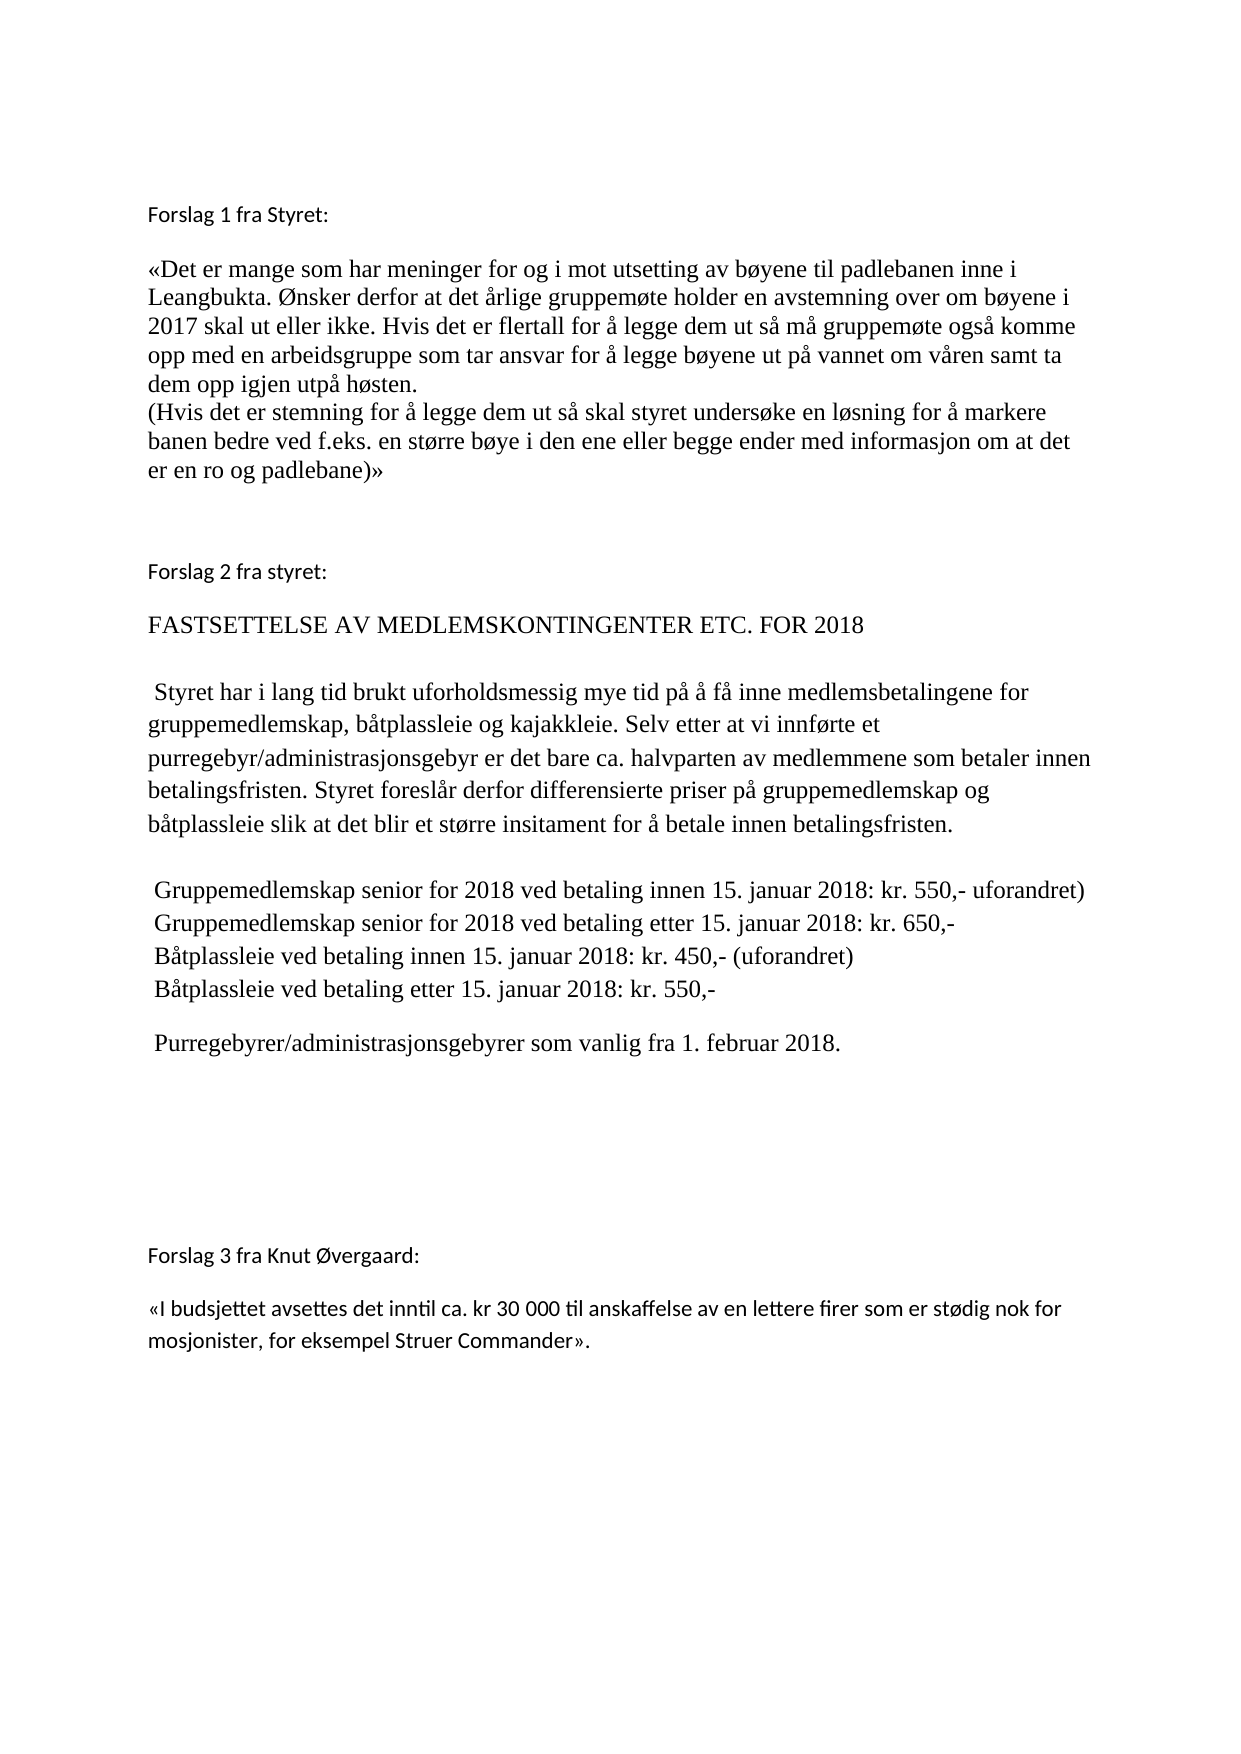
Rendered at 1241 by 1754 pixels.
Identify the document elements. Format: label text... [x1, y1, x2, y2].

text Forslag 1 fra Styret: [148, 201, 1093, 229]
text Purregebyrer/administrasjonsgebyrer som vanlig fra 1. februar 2018. [148, 1028, 1093, 1056]
text (Hvis det er stemning for å legge dem ut så skal styret undersøke en løsning for å markere banen bedre ved f.eks. en større bøye i den ene eller begge ender med informasjon om at det er en ro og padlebane)» [148, 397, 1093, 484]
text «I budsjettet avsettes det inntil ca. kr 30 000 til anskaffelse av en lettere firer som er stødig nok for mosjonister, for eksempel Struer Commander». [148, 1294, 1093, 1354]
text Forslag 2 fra styret: [148, 557, 1093, 586]
text «Det er mange som har meninger for og i mot utsetting av bøyene til padlebanen inne i Leangbukta. Ønsker derfor at det årlige gruppemøte holder en avstemning over om bøyene i 2017 skal ut eller ikke. Hvis det er flertall for å legge dem ut så må gruppemøte også komme opp med en arbeidsgruppe som tar ansvar for å legge bøyene ut på vannet om våren samt ta dem opp igjen utpå høsten. [148, 254, 1093, 397]
text FASTSETTELSE AV MEDLEMSKONTINGENTER ETC. FOR 2018 Styret har i lang tid brukt uforholdsmessig mye tid på å få inne medlemsbetalingene for gruppemedlemskap, båtplassleie og kajakkleie. Selv etter at vi innførte et purregebyr/administrasjonsgebyr er det bare ca. halvparten av medlemmene som betaler innen betalingsfristen. Styret foreslår derfor differensierte priser på gruppemedlemskap og båtplassleie slik at det blir et større insitament for å betale innen betalingsfristen. Gruppemedlemskap senior for 2018 ved betaling innen 15. januar 2018: kr. 550,- uforandret) Gruppemedlemskap senior for 2018 ved betaling etter 15. januar 2018: kr. 650,- Båtplassleie ved betaling innen 15. januar 2018: kr. 450,- (uforandret) Båtplassleie ved betaling etter 15. januar 2018: kr. 550,- [148, 611, 1093, 1002]
text Forslag 3 fra Knut Øvergaard: [148, 1241, 1093, 1269]
